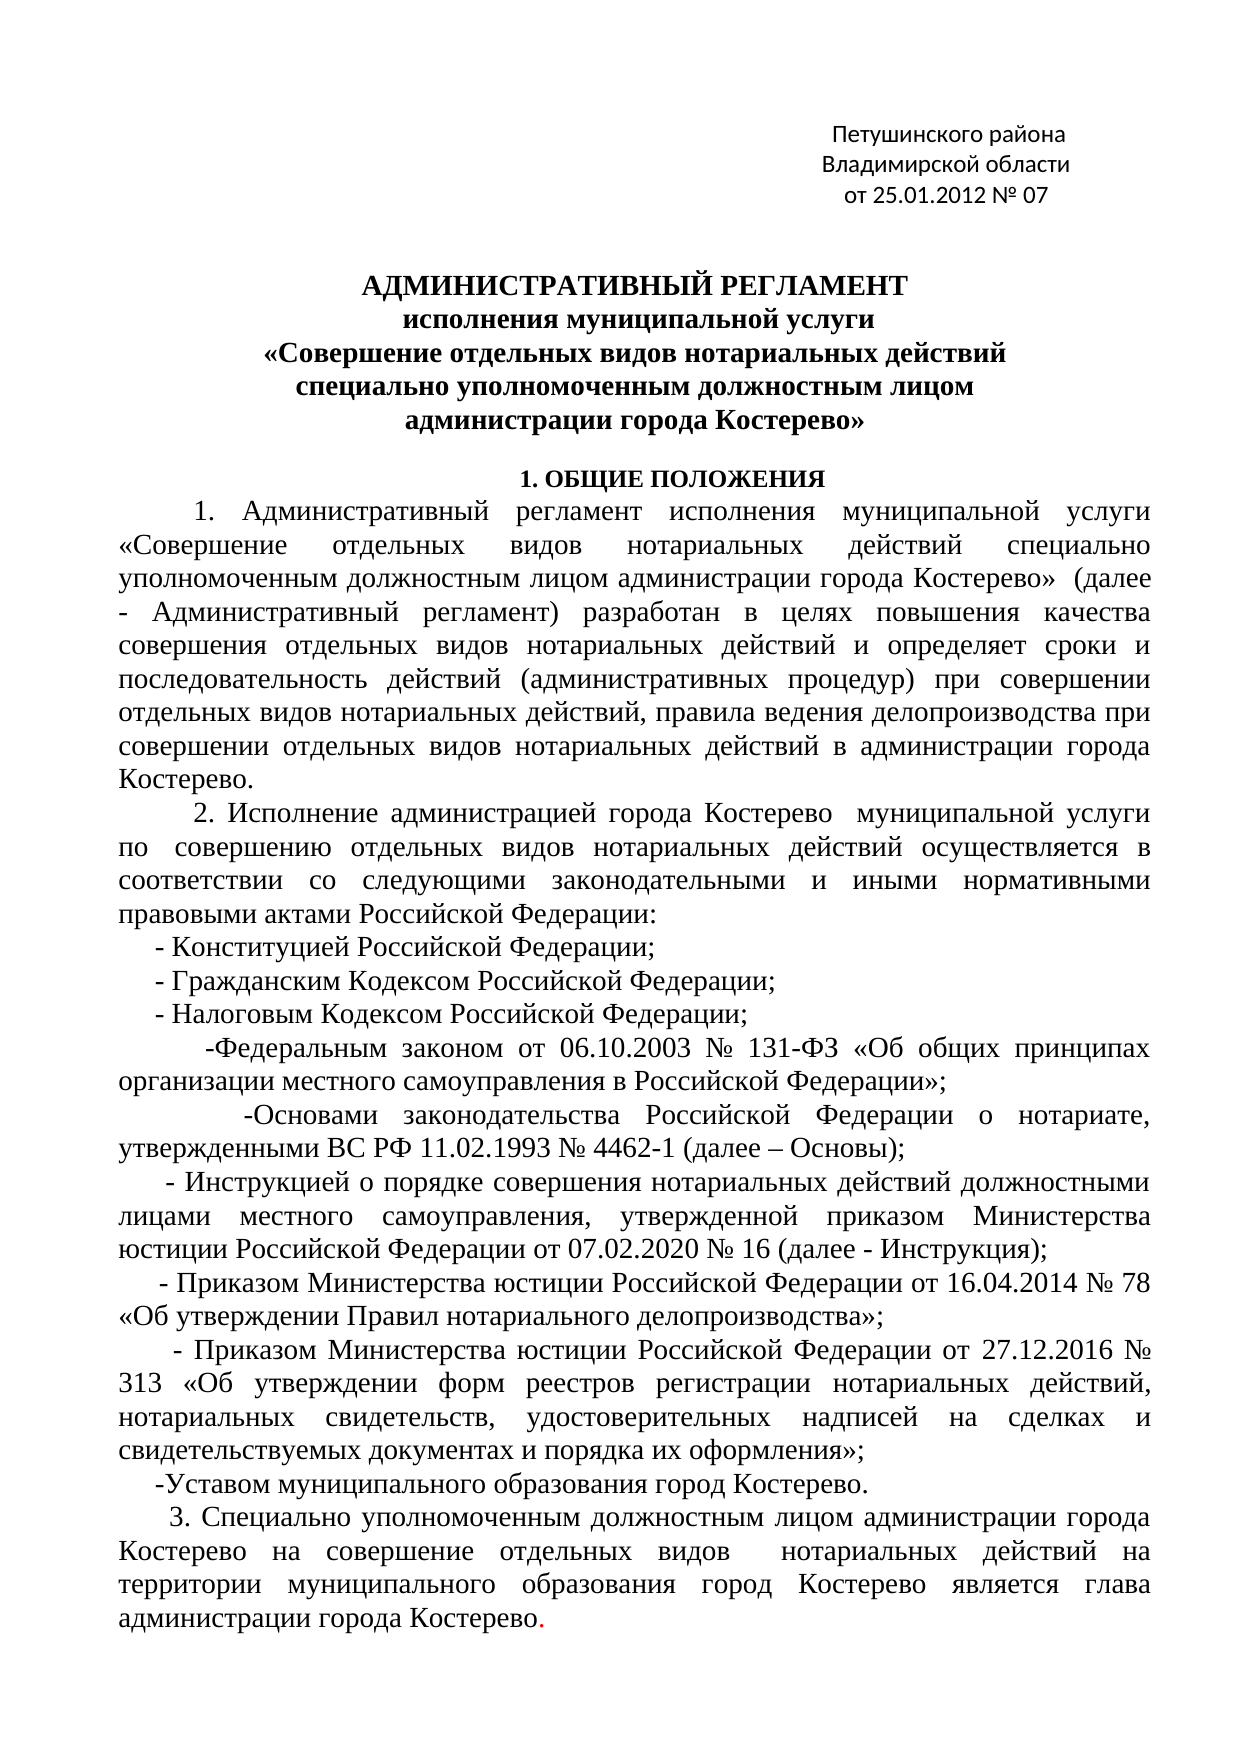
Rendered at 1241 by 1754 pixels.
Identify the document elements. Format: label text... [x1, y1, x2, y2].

text «Совершение отдельных видов нотариальных действий [118, 335, 1152, 368]
text - Гражданским Кодексом Российской Федерации; [118, 963, 1152, 996]
text -Федеральным законом от 06.10.2003 № 131-ФЗ «Об общих принципах организации местного самоуправления в Российской Федерации»; [118, 1030, 1152, 1097]
text 2. Исполнение администрацией города Костерево муниципальной услуги по совершению отдельных видов нотариальных действий осуществляется в соответствии со следующими законодательными и иными нормативными правовыми актами Российской Федерации: [118, 795, 1152, 929]
text - Конституцией Российской Федерации; [118, 929, 1152, 963]
text 3. Специально уполномоченным должностным лицом администрации города Костерево на совершение отдельных видов нотариальных действий на территории муниципального образования город Костерево является глава администрации города Костерево. [118, 1499, 1152, 1634]
text - Инструкцией о порядке совершения нотариальных действий должностными лицами местного самоуправления, утвержденной приказом Министерства юстиции Российской Федерации от 07.02.2020 № 16 (далее - Инструкция); [118, 1164, 1152, 1265]
text АДМИНИСТРАТИВНЫЙ РЕГЛАМЕНТ [118, 268, 1152, 301]
text - Приказом Министерства юстиции Российской Федерации от 16.04.2014 № 78 «Об утверждении Правил нотариального делопроизводства»; [118, 1265, 1152, 1332]
text 1. Административный регламент исполнения муниципальной услуги «Совершение отдельных видов нотариальных действий специально уполномоченным должностным лицом администрации города Костерево» (далее - Административный регламент) разработан в целях повышения качества совершения отдельных видов нотариальных действий и определяет сроки и последовательность действий (административных процедур) при совершении отдельных видов нотариальных действий, правила ведения делопроизводства при совершении отдельных видов нотариальных действий в администрации города Костерево. [118, 493, 1152, 795]
text исполнения муниципальной услуги [118, 301, 1152, 335]
text 1. ОБЩИЕ ПОЛОЖЕНИЯ [118, 464, 1152, 493]
text администрации города Костерево» [118, 402, 1152, 435]
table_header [643, 118, 1153, 268]
text - Налоговым Кодексом Российской Федерации; [118, 996, 1152, 1030]
text -Основами законодательства Российской Федерации о нотариате, утвержденными ВС РФ 11.02.1993 № 4462-1 (далее – Основы); [118, 1097, 1152, 1164]
text специально уполномоченным должностным лицом [118, 368, 1152, 402]
text -Уставом муниципального образования город Костерево. [118, 1466, 1152, 1499]
text - Приказом Министерства юстиции Российской Федерации от 27.12.2016 № 313 «Об утверждении форм реестров регистрации нотариальных действий, нотариальных свидетельств, удостоверительных надписей на сделках и свидетельствуемых документах и порядка их оформления»; [118, 1332, 1152, 1466]
